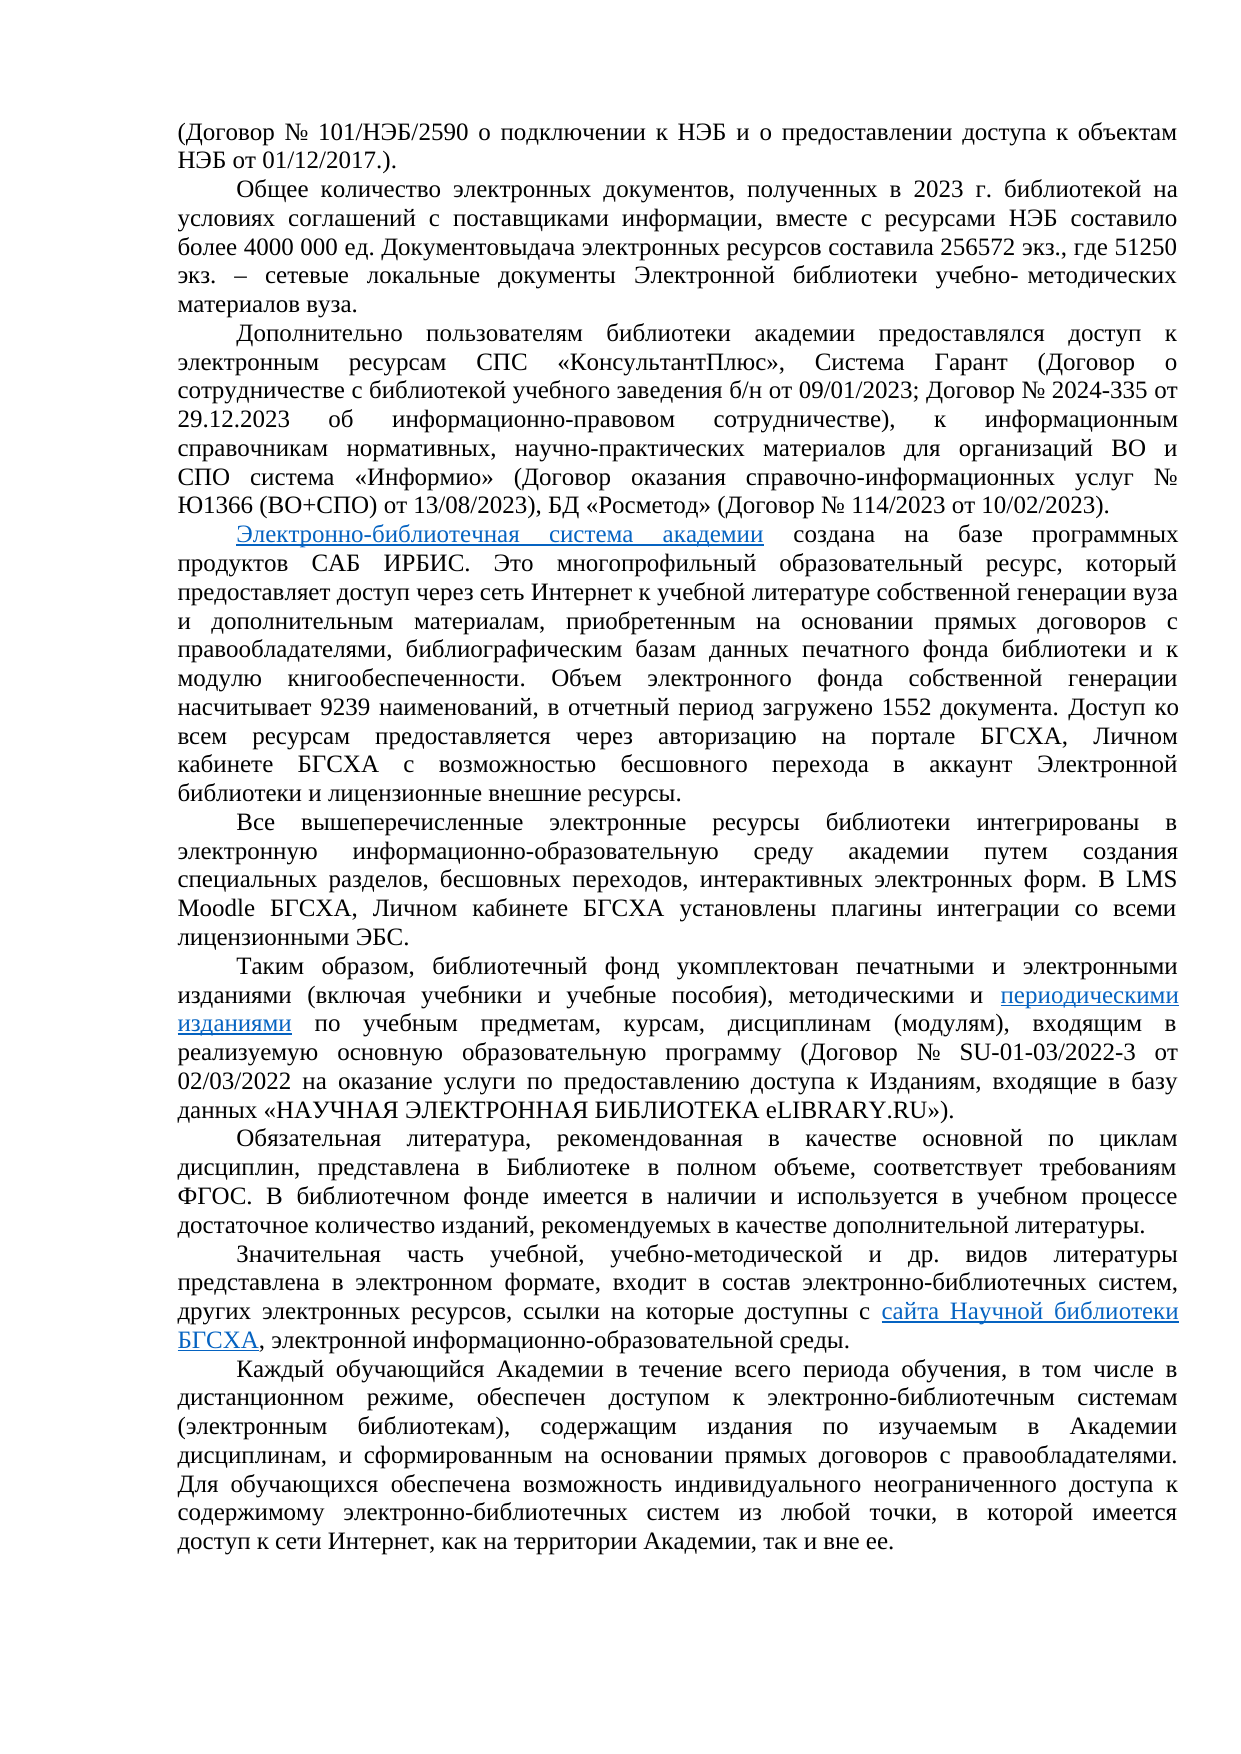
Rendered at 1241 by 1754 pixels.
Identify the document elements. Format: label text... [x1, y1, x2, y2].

text Значительная часть учебной, учебно-методической и др. видов литературы представлена в электронном формате, входит в состав электронно-библиотечных систем, других электронных ресурсов, ссылки на которые доступны с сайта Научной библиотеки БГСХА, электронной информационно-образовательной среды. [177, 1239, 1179, 1354]
text Дополнительно пользователям библиотеки академии предоставлялся доступ к электронным ресурсам СПС «КонсультантПлюс», Система Гарант (Договор о сотрудничестве с библиотекой учебного заведения б/н от 09/01/2023; Договор № 2024-335 от 29.12.2023 об информационно-правовом сотрудничестве), к информационным справочникам нормативных, научно-практических материалов для организаций ВО и СПО система «Информио» (Договор оказания справочно-информационных услуг № Ю1366 (ВО+СПО) от 13/08/2023), БД «Росметод» (Договор № 114/2023 от 10/02/2023). [177, 318, 1179, 519]
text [177, 117, 1179, 174]
text Каждый обучающийся Академии в течение всего периода обучения, в том числе в дистанционном режиме, обеспечен доступом к электронно-библиотечным системам (электронным библиотекам), содержащим издания по изучаемым в Академии дисциплинам, и сформированным на основании прямых договоров с правообладателями. Для обучающихся обеспечена возможность индивидуального неограниченного доступа к содержимому электронно-библиотечных систем из любой точки, в которой имеется доступ к сети Интернет, как на территории Академии, так и вне ее. [177, 1354, 1179, 1555]
text Все вышеперечисленные электронные ресурсы библиотеки интегрированы в электронную информационно-образовательную среду академии путем создания специальных разделов, бесшовных переходов, интерактивных электронных форм. В LMS Moodle БГСХА, Личном кабинете БГСХА установлены плагины интеграции со всеми лицензионными ЭБС. [177, 807, 1179, 951]
text Общее количество электронных документов, полученных в 2023 г. библиотекой на условиях соглашений с поставщиками информации, вместе с ресурсами НЭБ составило более 4000 000 ед. Документовыдача электронных ресурсов составила 256572 экз., где 51250 экз. – сетевые локальные документы Электронной библиотеки учебно- методических материалов вуза. [177, 174, 1179, 318]
text Обязательная литература, рекомендованная в качестве основной по циклам дисциплин, представлена в Библиотеке в полном объеме, соответствует требованиям ФГОС. В библиотечном фонде имеется в наличии и используется в учебном процессе достаточное количество изданий, рекомендуемых в качестве дополнительной литературы. [177, 1123, 1179, 1238]
text Электронно-библиотечная система академии создана на базе программных продуктов САБ ИРБИС. Это многопрофильный образовательный ресурс, который предоставляет доступ через сеть Интернет к учебной литературе собственной генерации вуза и дополнительным материалам, приобретенным на основании прямых договоров с правообладателями, библиографическим базам данных печатного фонда библиотеки и к модулю книгообеспеченности. Объем электронного фонда собственной генерации насчитывает 9239 наименований, в отчетный период загружено 1552 документа. Доступ ко всем ресурсам предоставляется через авторизацию на портале БГСХА, Личном кабинете БГСХА с возможностью бесшовного перехода в аккаунт Электронной библиотеки и лицензионные внешние ресурсы. [177, 519, 1179, 807]
text Таким образом, библиотечный фонд укомплектован печатными и электронными изданиями (включая учебники и учебные пособия), методическими и периодическими изданиями по учебным предметам, курсам, дисциплинам (модулям), входящим в реализуемую основную образовательную программу (Договор № SU-01-03/2022-3 от 02/03/2022 на оказание услуги по предоставлению доступа к Изданиям, входящие в базу данных «НАУЧНАЯ ЭЛЕКТРОННАЯ БИБЛИОТЕКА eLIBRARY.RU»). [177, 951, 1179, 1123]
